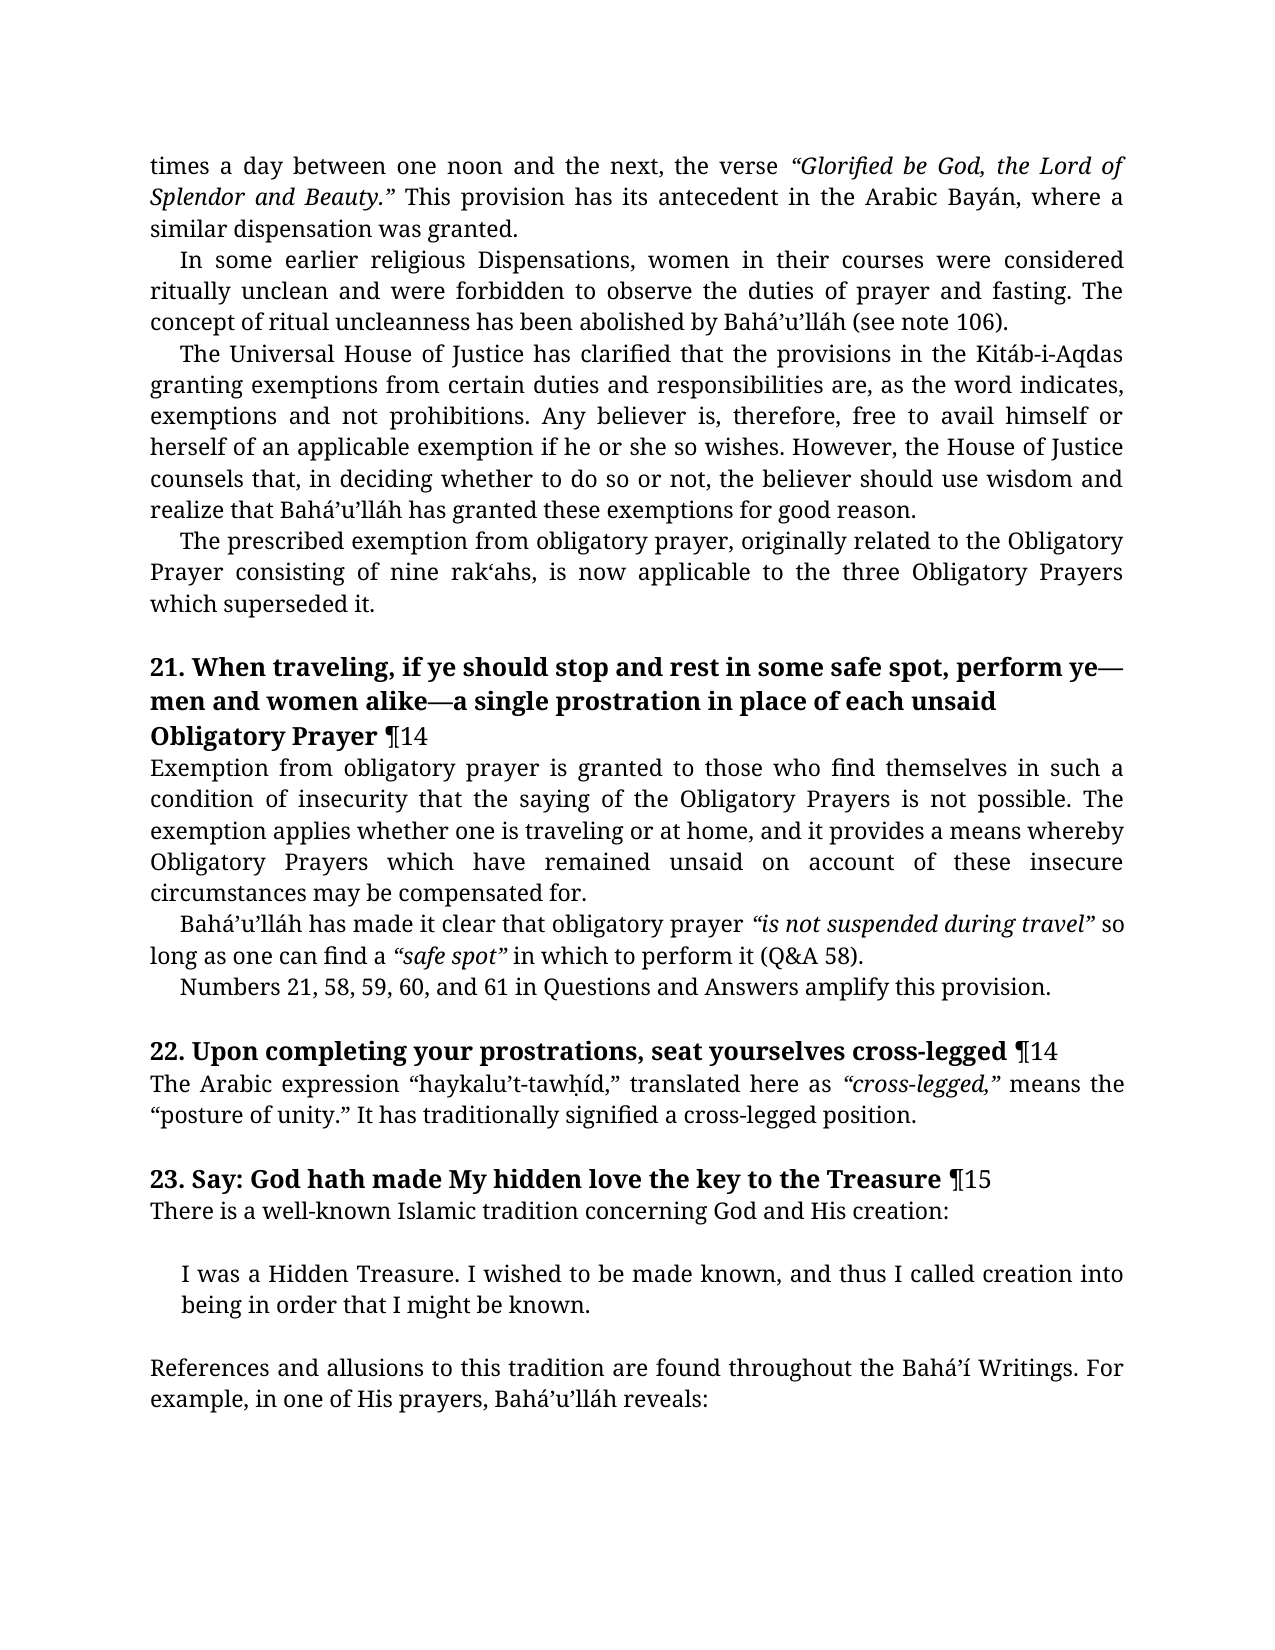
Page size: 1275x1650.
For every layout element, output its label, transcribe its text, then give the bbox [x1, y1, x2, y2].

text The prescribed exemption from obligatory prayer, originally related to the Obligatory Prayer consisting of nine rak‘ahs, is now applicable to the three Obligatory Prayers which superseded it. [150, 525, 1125, 619]
text Exemption from obligatory prayer is granted to those who find themselves in such a condition of insecurity that the saying of the Obligatory Prayers is not possible. The exemption applies whether one is traveling or at home, and it provides a means whereby Obligatory Prayers which have remained unsaid on account of these insecure circumstances may be compensated for. [150, 752, 1125, 908]
text 22. Upon completing your prostrations, seat yourselves cross-legged ¶14 [150, 1033, 1125, 1067]
text 21. When traveling, if ye should stop and rest in some safe spot, perform ye—men and women alike—a single prostration in place of each unsaid Obligatory Prayer ¶14 [150, 650, 1125, 752]
text I was a Hidden Treasure. I wished to be made known, and thus I called creation into being in order that I might be known. [181, 1258, 1125, 1320]
text In some earlier religious Dispensations, women in their courses were considered ritually unclean and were forbidden to observe the duties of prayer and fasting. The concept of ritual uncleanness has been abolished by Bahá’u’lláh (see note 106). [150, 244, 1125, 337]
text The Universal House of Justice has clarified that the provisions in the Kitáb-i-Aqdas granting exemptions from certain duties and responsibilities are, as the word indicates, exemptions and not prohibitions. Any believer is, therefore, free to avail himself or herself of an applicable exemption if he or she so wishes. However, the House of Justice counsels that, in deciding whether to do so or not, the believer should use wisdom and realize that Bahá’u’lláh has granted these exemptions for good reason. [150, 337, 1125, 525]
text References and allusions to this tradition are found throughout the Bahá’í Writings. For example, in one of His prayers, Bahá’u’lláh reveals: [150, 1352, 1125, 1414]
text 23. Say: God hath made My hidden love the key to the Treasure ¶15 [150, 1161, 1125, 1195]
text There is a well-known Islamic tradition concerning God and His creation: [150, 1195, 1125, 1227]
text The Arabic expression “haykalu’t-tawḥíd,” translated here as “cross-legged,” means the “posture of unity.” It has traditionally signified a cross-legged position. [150, 1067, 1125, 1130]
text Numbers 21, 58, 59, 60, and 61 in Questions and Answers amplify this provision. [150, 971, 1125, 1002]
text Bahá’u’lláh has made it clear that obligatory prayer “is not suspended during travel” so long as one can find a “safe spot” in which to perform it (Q&A 58). [150, 908, 1125, 971]
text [150, 150, 1125, 244]
